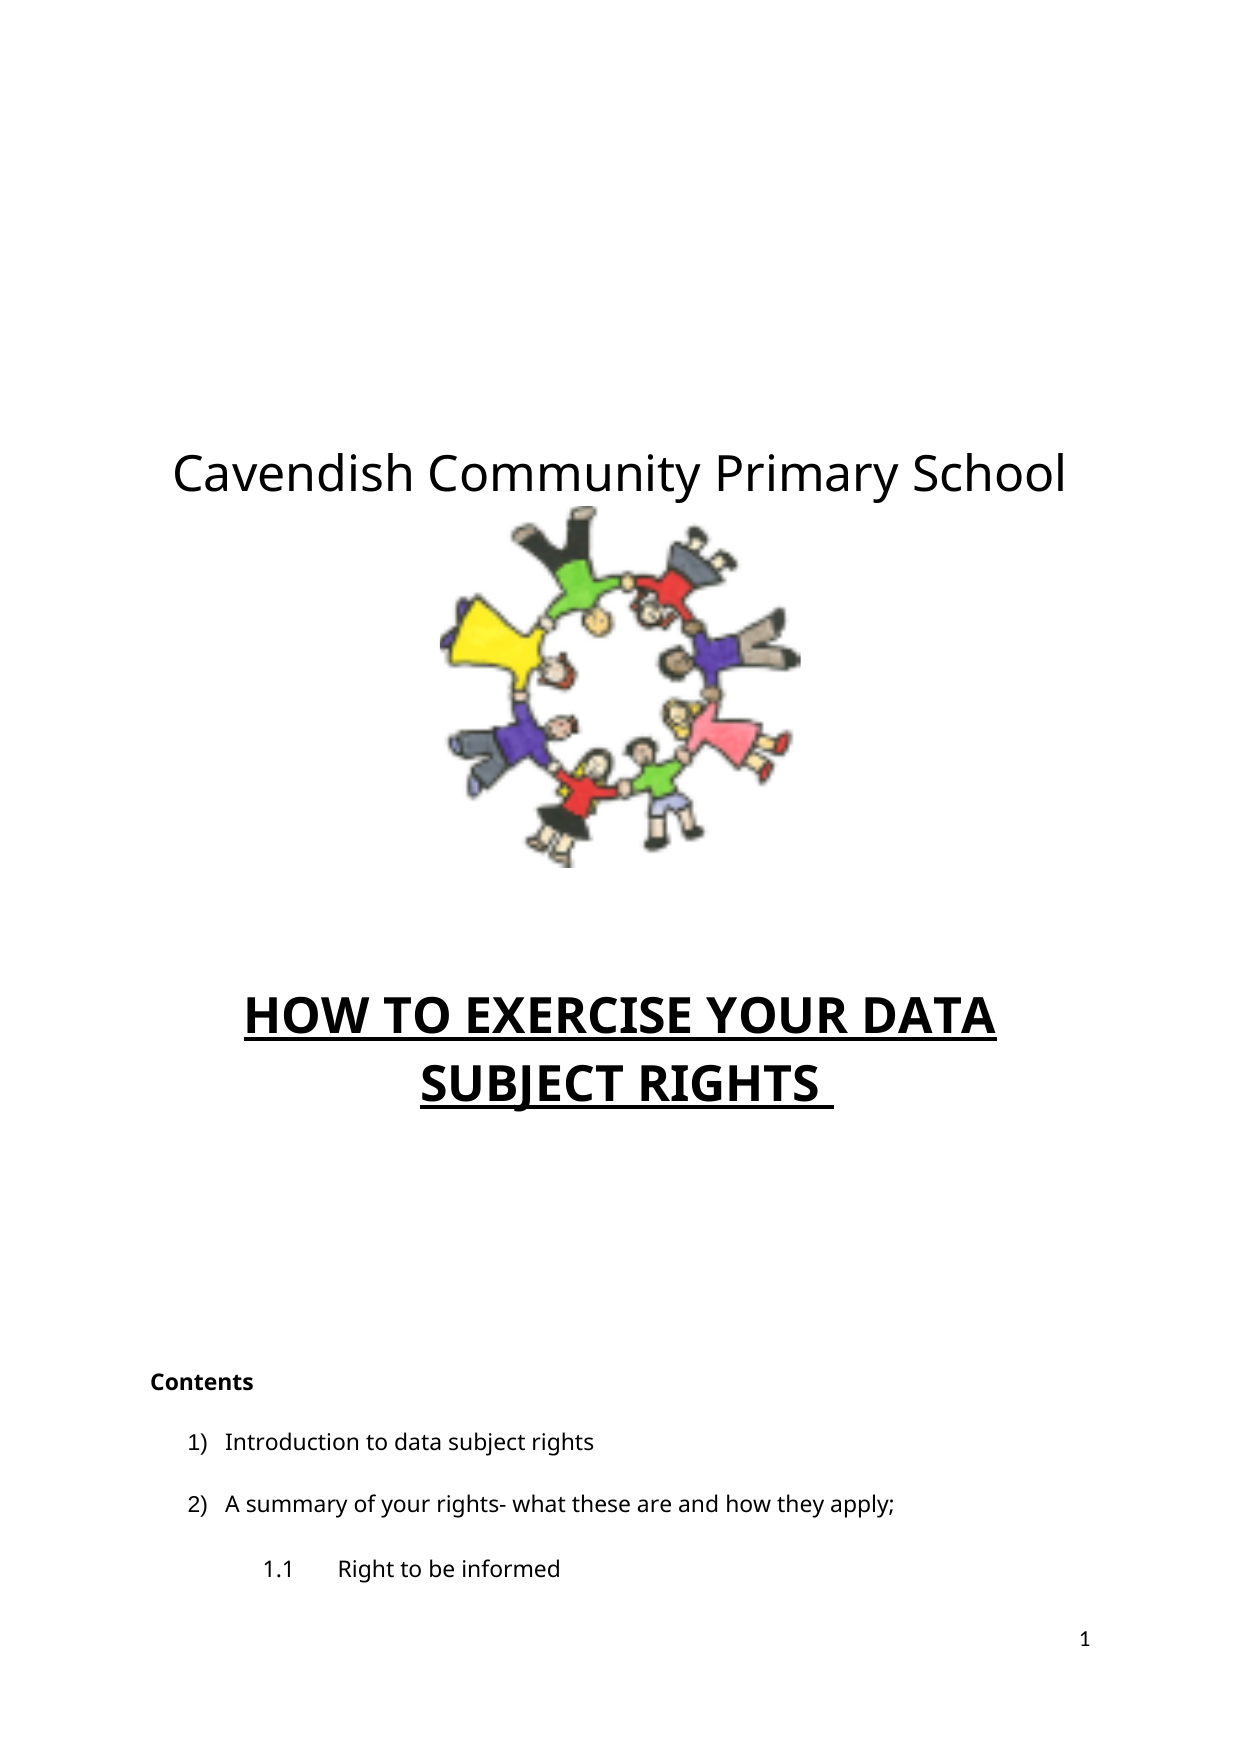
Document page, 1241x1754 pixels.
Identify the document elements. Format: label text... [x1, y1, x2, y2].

list Introduction to data subject rights [187, 1426, 1090, 1457]
text HOW TO EXERCISE YOUR DATA SUBJECT RIGHTS [150, 980, 1090, 1116]
list A summary of your rights- what these are and how they apply; [187, 1488, 1090, 1519]
picture [439, 506, 801, 868]
text Contents [150, 1366, 1090, 1397]
text Cavendish Community Primary School [150, 438, 1090, 506]
list Right to be informed [262, 1553, 1090, 1584]
